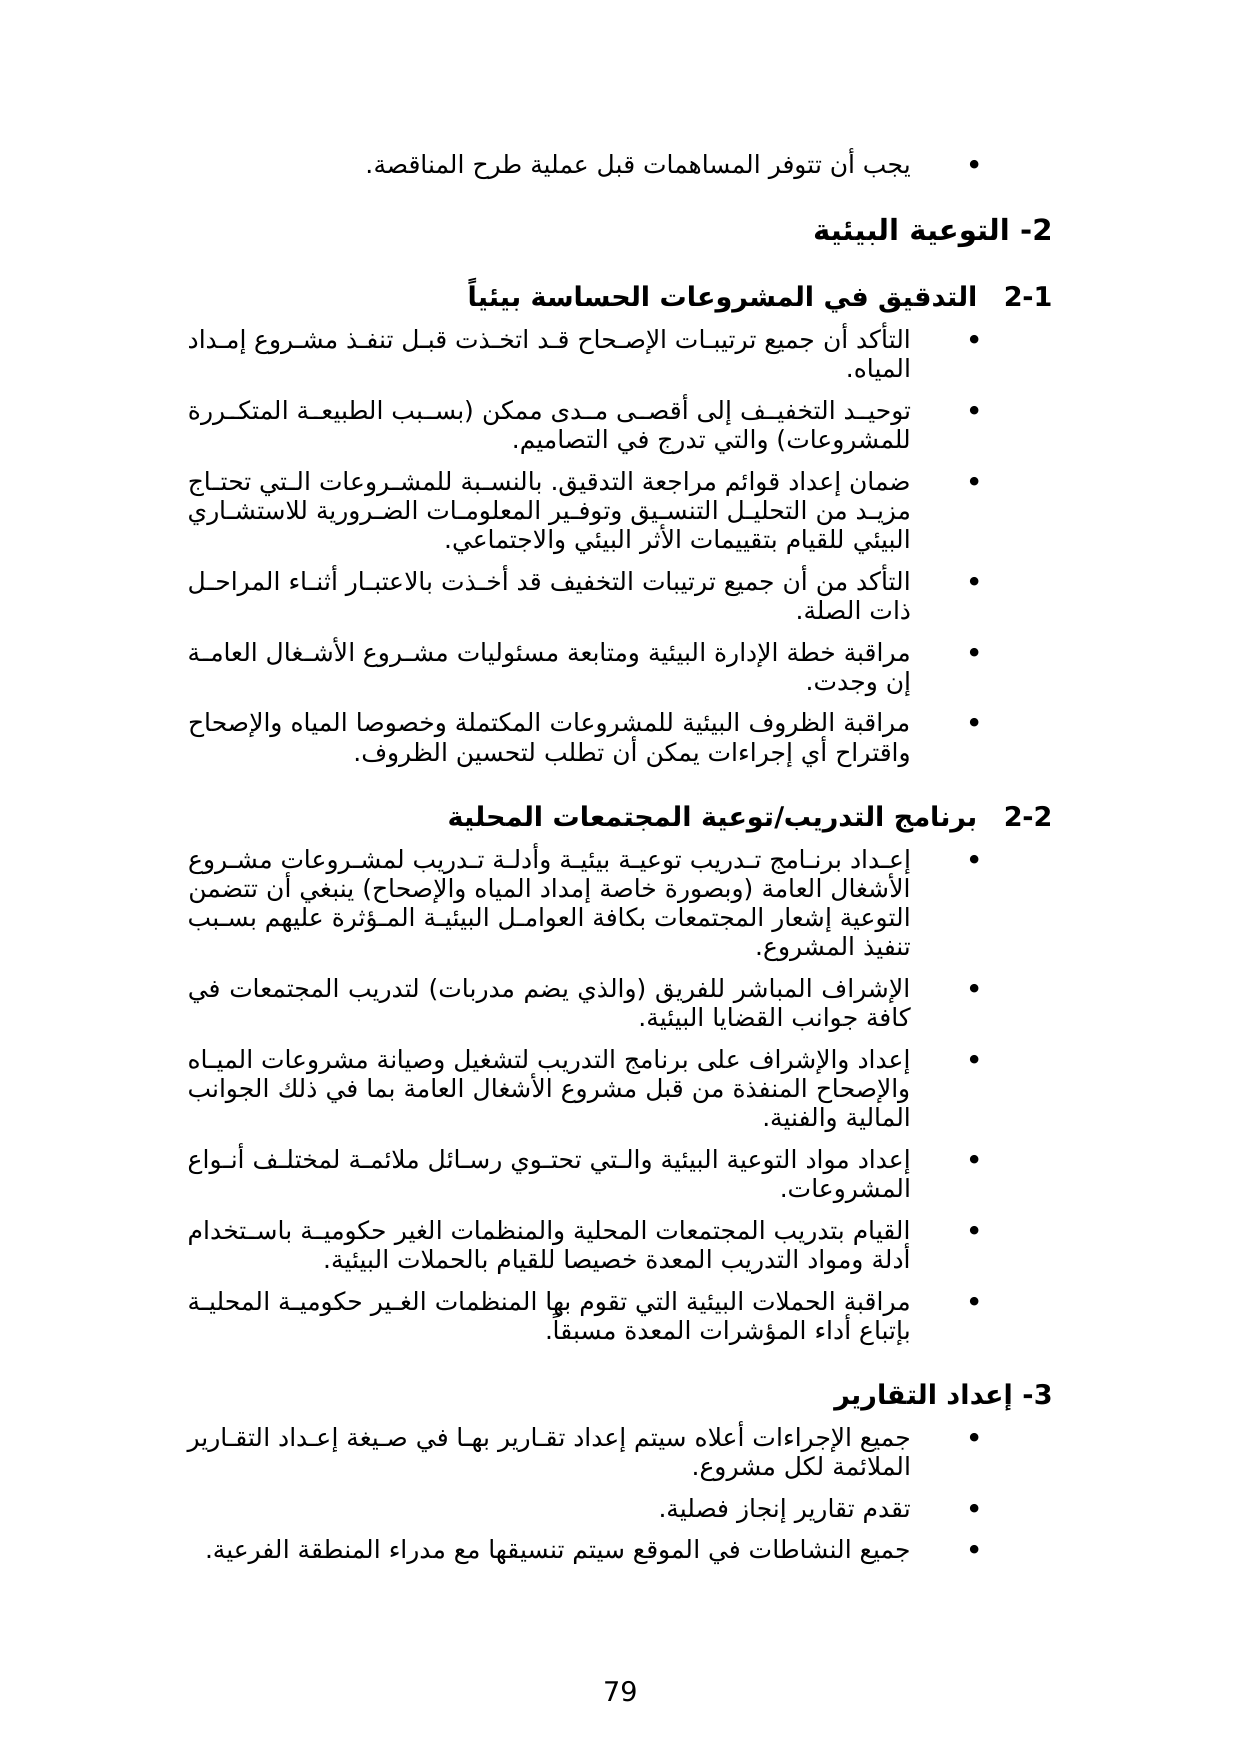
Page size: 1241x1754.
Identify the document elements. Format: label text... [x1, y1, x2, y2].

list يجب أن تتوفر المساهمات قبل عملية طرح المناقصة. [187, 150, 970, 179]
text 2-2 برنامج التدريب/توعية المجتمعات المحلية [187, 801, 1053, 833]
list إعداد برنامج تدريب توعية بيئية وأدلة تدريب لمشروعات مشروع الأشغال العامة (وبصورة خاصة إمداد المياه والإصحاح) ينبغي أن تتضمن التوعية إشعار المجتمعات بكافة العوامل البيئية المؤثرة عليهم بسبب تنفيذ المشروع. [187, 845, 970, 962]
list مراقبة الحملات البيئية التي تقوم بها المنظمات الغير حكومية المحلية بإتباع أداء المؤشرات المعدة مسبقاً. [187, 1287, 970, 1345]
list مراقبة خطة الإدارة البيئية ومتابعة مسئوليات مشروع الأشغال العامة إن وجدت. [187, 638, 970, 696]
list تقدم تقارير إنجاز فصلية. [187, 1494, 970, 1523]
list التأكد من أن جميع ترتيبات التخفيف قد أخذت بالاعتبار أثناء المراحل ذات الصلة. [187, 567, 970, 625]
list الإشراف المباشر للفريق (والذي يضم مدربات) لتدريب المجتمعات في كافة جوانب القضايا البيئية. [187, 974, 970, 1033]
list توحيد التخفيف إلى أقصى مدى ممكن (بسبب الطبيعة المتكررة للمشروعات) والتي تدرج في التصاميم. [187, 396, 970, 454]
text 2- التوعية البيئية [187, 213, 1053, 247]
list إعداد مواد التوعية البيئية والتي تحتوي رسائل ملائمة لمختلف أنواع المشروعات. [187, 1145, 970, 1203]
list مراقبة الظروف البيئية للمشروعات المكتملة وخصوصا المياه والإصحاح واقتراح أي إجراءات يمكن أن تطلب لتحسين الظروف. [187, 709, 970, 767]
list القيام بتدريب المجتمعات المحلية والمنظمات الغير حكومية باستخدام أدلة ومواد التدريب المعدة خصيصا للقيام بالحملات البيئية. [187, 1216, 970, 1274]
list التأكد أن جميع ترتيبات الإصحاح قد اتخذت قبل تنفذ مشروع إمداد المياه. [187, 325, 970, 384]
list ضمان إعداد قوائم مراجعة التدقيق. بالنسبة للمشروعات التي تحتاج مزيد من التحليل التنسيق وتوفير المعلومات الضرورية للاستشاري البيئي للقيام بتقييمات الأثر البيئي والاجتماعي. [187, 467, 970, 554]
list جميع النشاطات في الموقع سيتم تنسيقها مع مدراء المنطقة الفرعية. [187, 1536, 970, 1565]
list جميع الإجراءات أعلاه سيتم إعداد تقارير بها في صيغة إعداد التقارير الملائمة لكل مشروع. [187, 1423, 970, 1482]
text 2-1 التدقيق في المشروعات الحساسة بيئياً [187, 281, 1053, 313]
text 3- إعداد التقارير [187, 1379, 1053, 1411]
list إعداد والإشراف على برنامج التدريب لتشغيل وصيانة مشروعات المياه والإصحاح المنفذة من قبل مشروع الأشغال العامة بما في ذلك الجوانب المالية والفنية. [187, 1045, 970, 1133]
